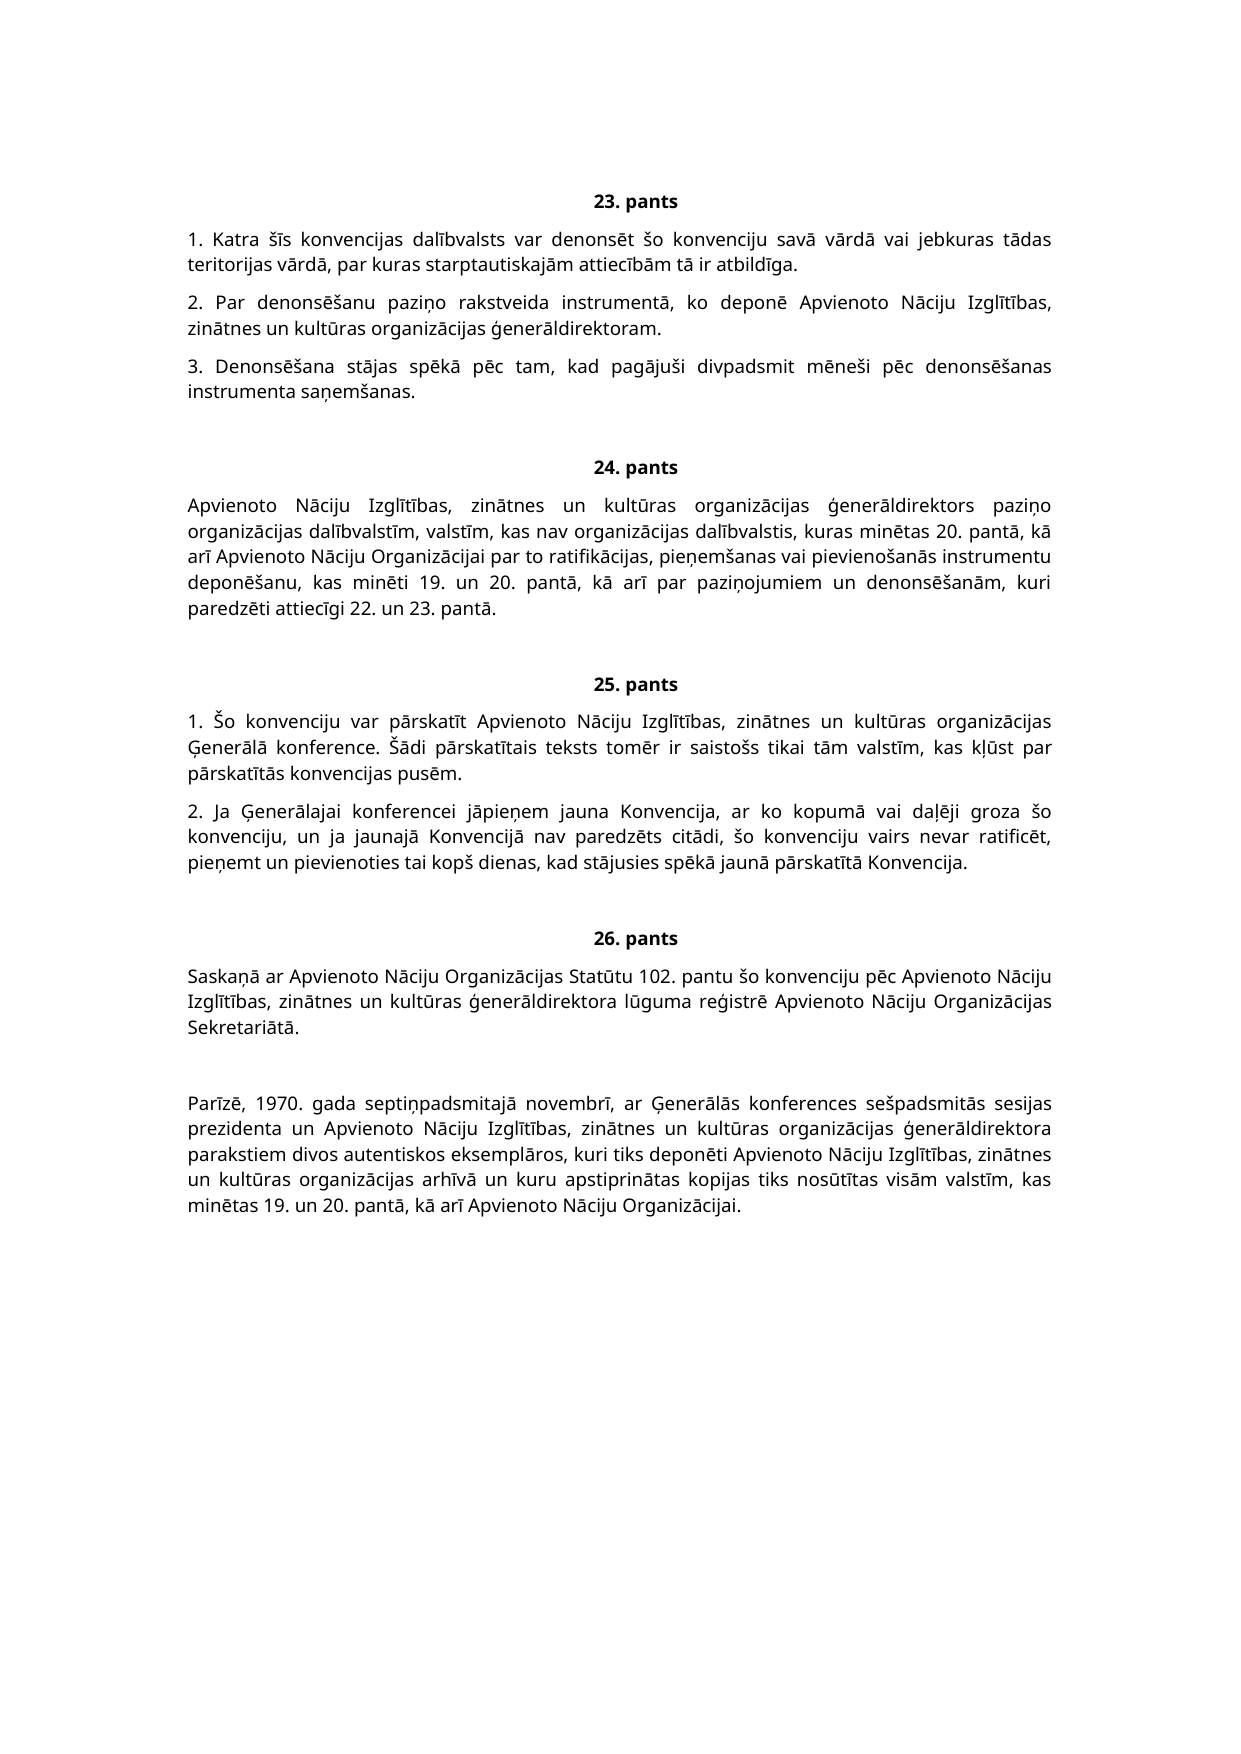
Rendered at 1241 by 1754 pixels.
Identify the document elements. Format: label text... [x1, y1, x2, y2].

text 2. Ja Ģenerālajai konferencei jāpieņem jauna Konvencija, ar ko kopumā vai daļēji groza šo konvenciju, un ja jaunajā Konvencijā nav paredzēts citādi, šo konvenciju vairs nevar ratificēt, pieņemt un pievienoties tai kopš dienas, kad stājusies spēkā jaunā pārskatītā Konvencija. [187, 798, 1053, 874]
text 25. pants [187, 671, 1053, 696]
text 1. Katra šīs konvencijas dalībvalsts var denonsēt šo konvenciju savā vārdā vai jebkuras tādas teritorijas vārdā, par kuras starptautiskajām attiecībām tā ir atbildīga. [187, 226, 1053, 277]
text 3. Denonsēšana stājas spēkā pēc tam, kad pagājuši divpadsmit mēneši pēc denonsēšanas instrumenta saņemšanas. [187, 353, 1053, 404]
text 24. pants [187, 455, 1053, 480]
text 23. pants [187, 188, 1053, 213]
text Apvienoto Nāciju Izglītības, zinātnes un kultūras organizācijas ģenerāldirektors paziņo organizācijas dalībvalstīm, valstīm, kas nav organizācijas dalībvalstis, kuras minētas 20. pantā, kā arī Apvienoto Nāciju Organizācijai par to ratifikācijas, pieņemšanas vai pievienošanās instrumentu deponēšanu, kas minēti 19. un 20. pantā, kā arī par paziņojumiem un denonsēšanām, kuri paredzēti attiecīgi 22. un 23. pantā. [187, 493, 1053, 620]
text 26. pants [187, 925, 1053, 951]
text Saskaņā ar Apvienoto Nāciju Organizācijas Statūtu 102. pantu šo konvenciju pēc Apvienoto Nāciju Izglītības, zinātnes un kultūras ģenerāldirektora lūguma reģistrē Apvienoto Nāciju Organizācijas Sekretariātā. [187, 963, 1053, 1039]
text 1. Šo konvenciju var pārskatīt Apvienoto Nāciju Izglītības, zinātnes un kultūras organizācijas Ģenerālā konference. Šādi pārskatītais teksts tomēr ir saistošs tikai tām valstīm, kas kļūst par pārskatītās konvencijas pusēm. [187, 709, 1053, 785]
text 2. Par denonsēšanu paziņo rakstveida instrumentā, ko deponē Apvienoto Nāciju Izglītības, zinātnes un kultūras organizācijas ģenerāldirektoram. [187, 289, 1053, 341]
text Parīzē, 1970. gada septiņpadsmitajā novembrī, ar Ģenerālās konferences sešpadsmitās sesijas prezidenta un Apvienoto Nāciju Izglītības, zinātnes un kultūras organizācijas ģenerāldirektora parakstiem divos autentiskos eksemplāros, kuri tiks deponēti Apvienoto Nāciju Izglītības, zinātnes un kultūras organizācijas arhīvā un kuru apstiprinātas kopijas tiks nosūtītas visām valstīm, kas minētas 19. un 20. pantā, kā arī Apvienoto Nāciju Organizācijai. [187, 1090, 1053, 1218]
